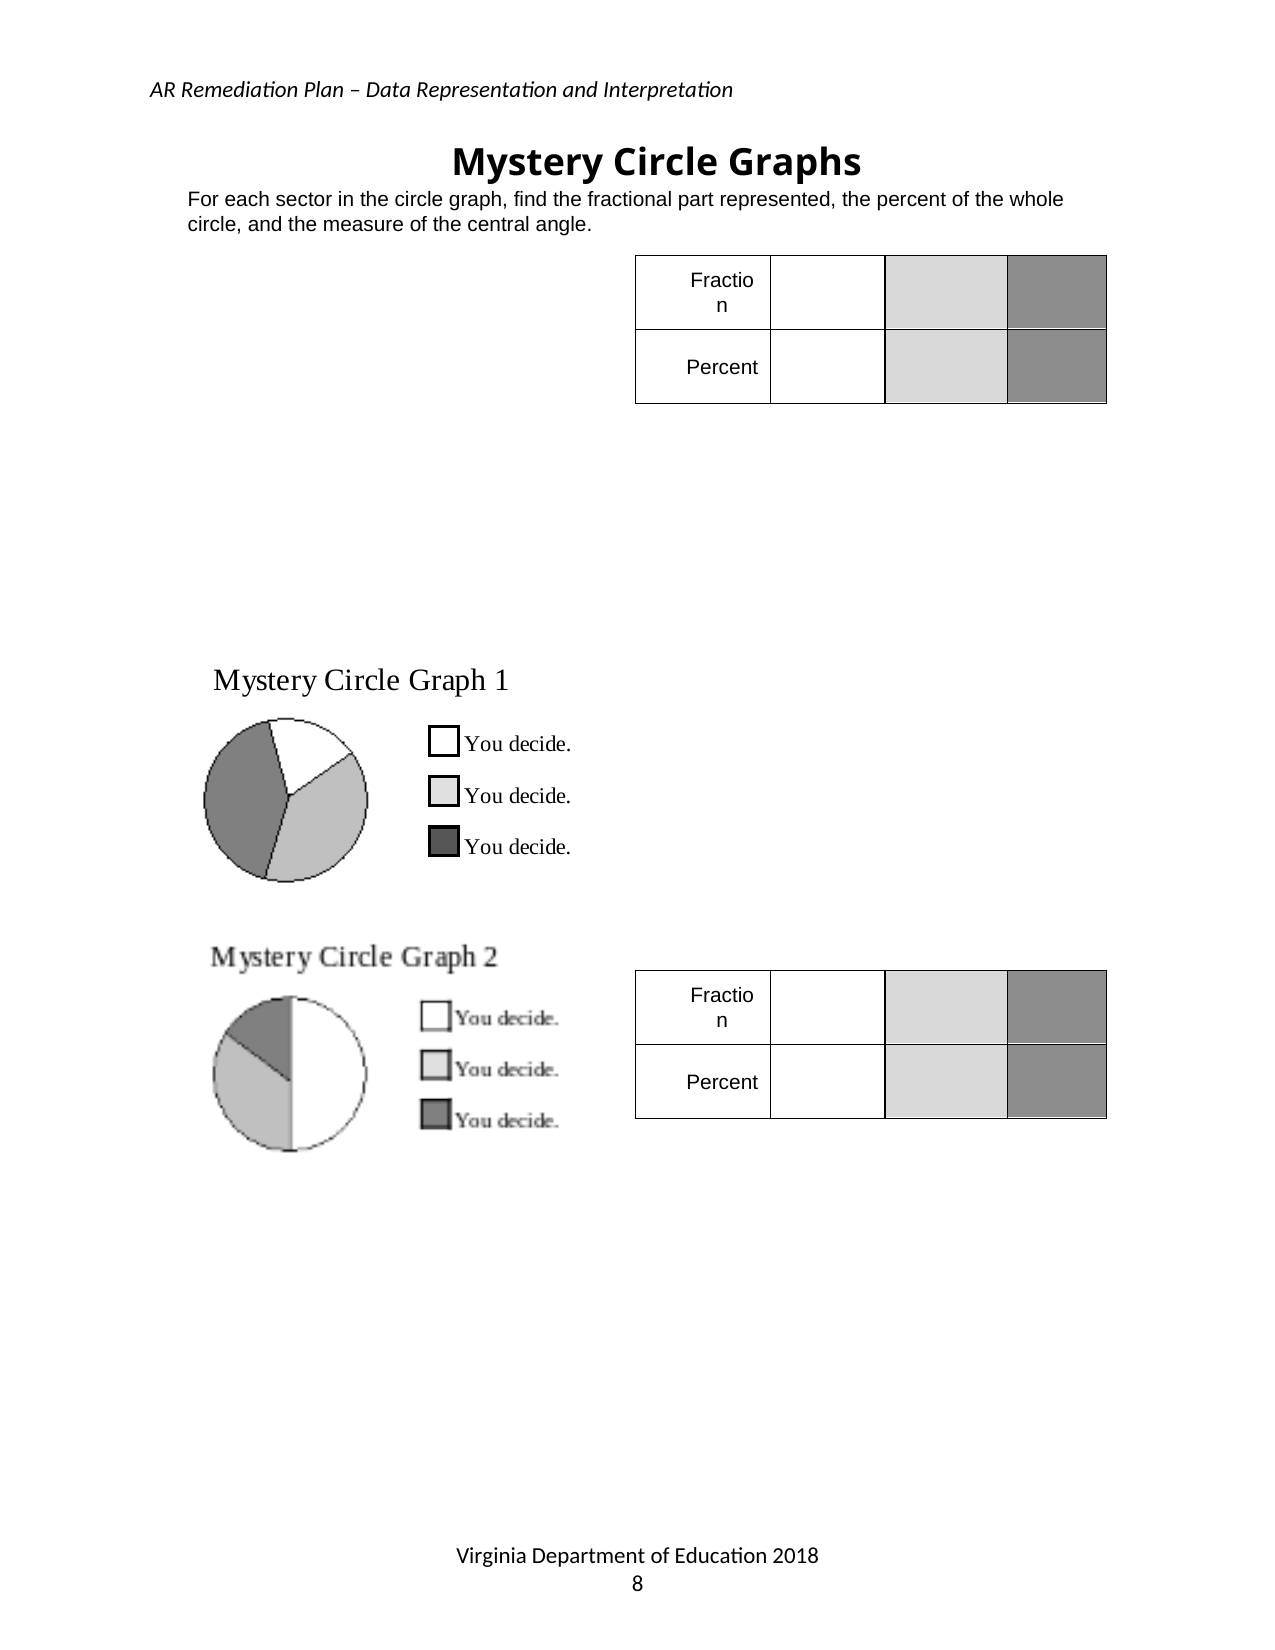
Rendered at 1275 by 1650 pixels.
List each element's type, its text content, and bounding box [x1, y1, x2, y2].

table_header [886, 256, 1007, 328]
table_cell [886, 330, 1007, 402]
table_cell Percent [636, 330, 770, 402]
table_cell Percent [636, 1045, 770, 1117]
table_cell [771, 1045, 884, 1117]
table_cell [771, 330, 884, 402]
table_header [1008, 971, 1106, 1043]
table_header Fraction [636, 971, 770, 1043]
text Mystery Circle Graphs [187, 135, 1125, 186]
table_header [771, 971, 884, 1043]
table_header Fraction [636, 256, 770, 328]
table_cell [886, 1045, 1007, 1117]
text For each sector in the circle graph, find the fractional part represented, the percent of the whole circle, and the measure of the central angle. [187, 186, 1125, 236]
table_header [886, 971, 1007, 1043]
table_header [771, 256, 884, 328]
table_cell [1008, 330, 1106, 402]
table_header [1008, 256, 1106, 328]
table_cell [1008, 1045, 1106, 1117]
